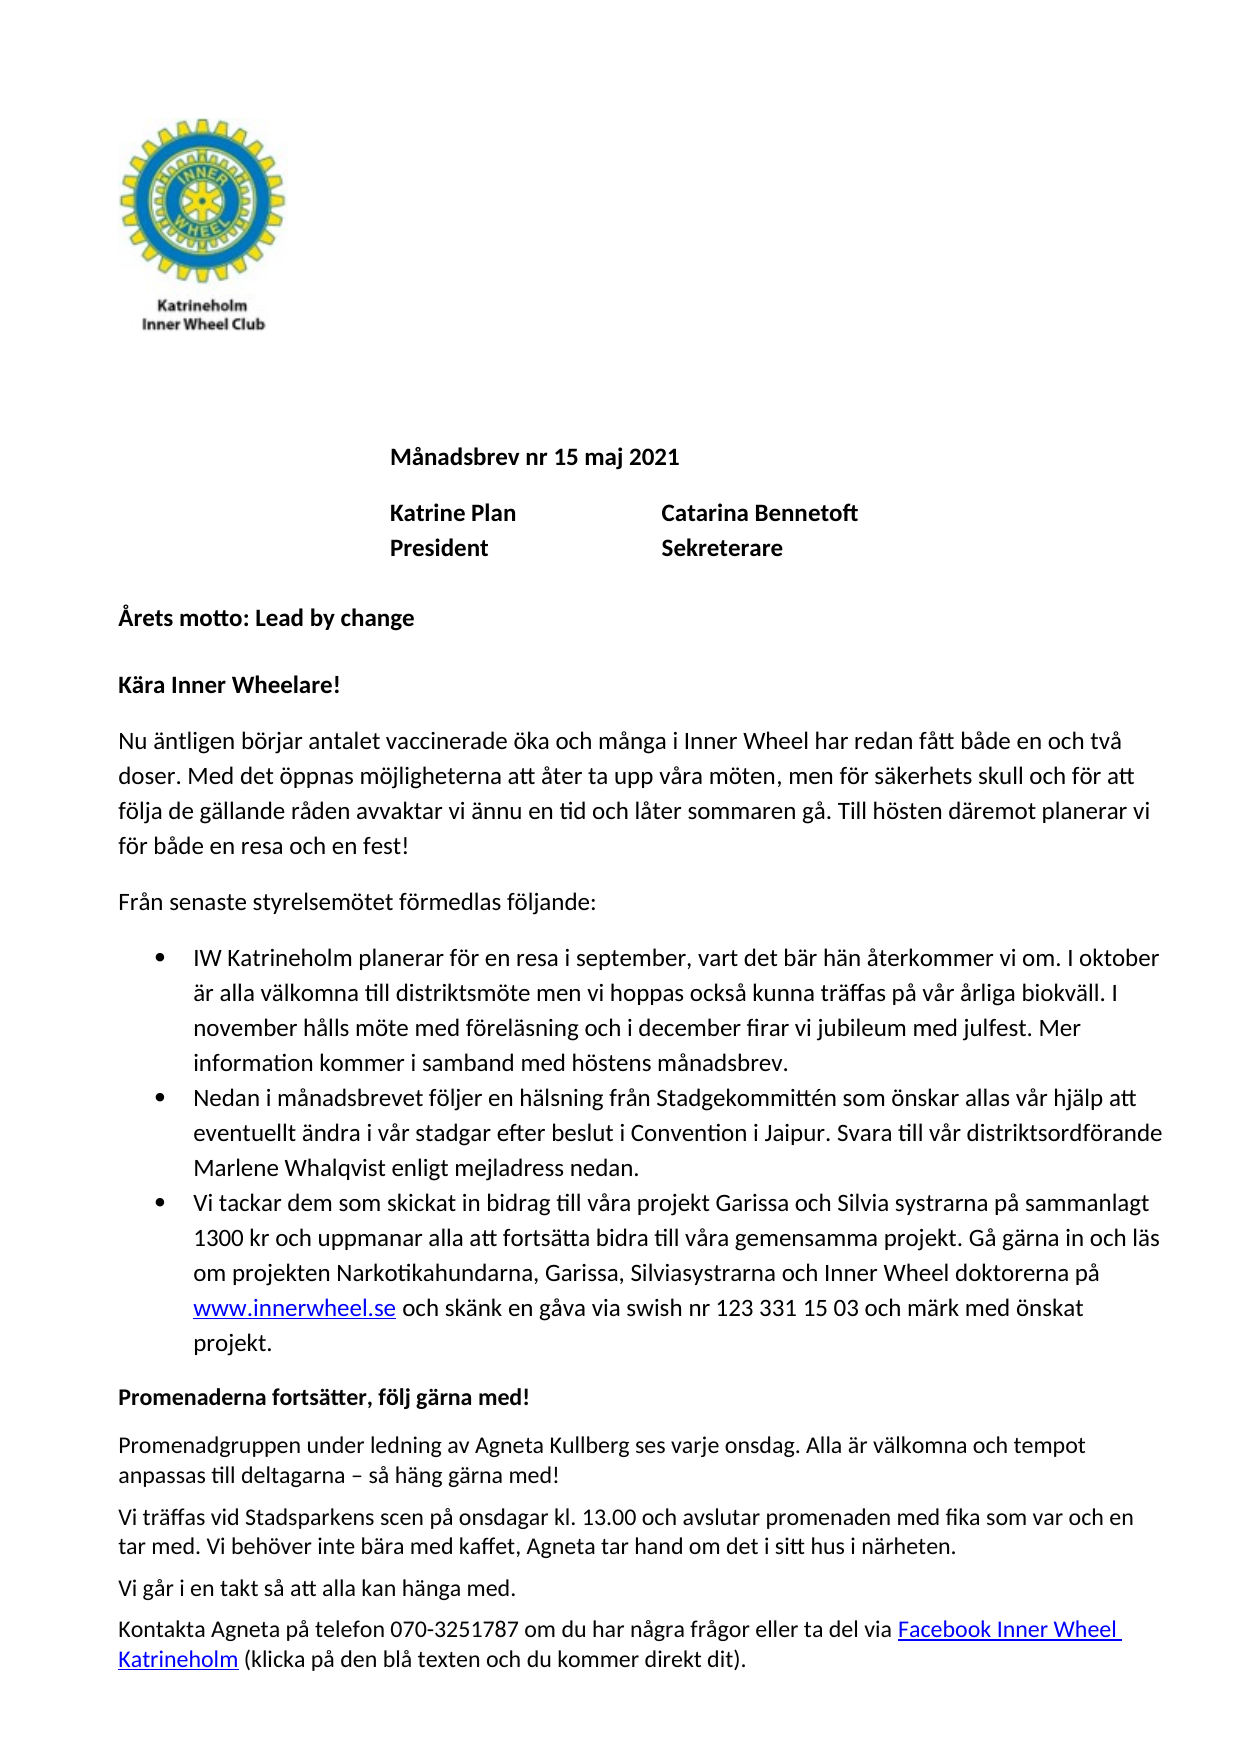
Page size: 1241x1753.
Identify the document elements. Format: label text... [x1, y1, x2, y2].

picture [118, 118, 289, 361]
text President Sekreterare [118, 532, 1165, 562]
text Promenadgruppen under ledning av Agneta Kullberg ses varje onsdag. Alla är välkomna och tempot anpassas till deltagarna – så häng gärna med! [118, 1431, 1165, 1489]
text Årets motto: Lead by change [118, 602, 1165, 632]
text Nu äntligen börjar antalet vaccinerade öka och många i Inner Wheel har redan fått både en och två doser. Med det öppnas möjligheterna att åter ta upp våra möten, men för säkerhets skull och för att följa de gällande råden avvaktar vi ännu en tid och låter sommaren gå. Till hösten däremot planerar vi för både en resa och en fest! [118, 725, 1165, 861]
text Månadsbrev nr 15 maj 2021 [254, 441, 1165, 472]
subtitle Promenaderna fortsätter, följ gärna med! [118, 1382, 1165, 1412]
text Vi går i en takt så att alla kan hänga med. [118, 1573, 1165, 1602]
text Från senaste styrelsemötet förmedlas följande: [118, 886, 1165, 916]
list Nedan i månadsbrevet följer en hälsning från Stadgekommittén som önskar allas vår hjälp att eventuellt ändra i vår stadgar efter beslut i Convention i Jaipur. Svara till vår distriktsordförande Marlene Whalqvist enligt mejladress nedan. [156, 1082, 1165, 1182]
text Kontakta Agneta på telefon 070-3251787 om du har några frågor eller ta del via Facebook Inner Wheel Katrineholm (klicka på den blå texten och du kommer direkt dit). [118, 1614, 1165, 1673]
list Vi tackar dem som skickat in bidrag till våra projekt Garissa och Silvia systrarna på sammanlagt 1300 kr och uppmanar alla att fortsätta bidra till våra gemensamma projekt. Gå gärna in och läs om projekten Narkotikahundarna, Garissa, Silviasystrarna och Inner Wheel doktorerna på www.innerwheel.se och skänk en gåva via swish nr 123 331 15 03 och märk med önskat projekt. [156, 1187, 1165, 1357]
text Katrine Plan Catarina Bennetoft [118, 497, 1165, 527]
list IW Katrineholm planerar för en resa i september, vart det bär hän återkommer vi om. I oktober är alla välkomna till distriktsmöte men vi hoppas också kunna träffas på vår årliga biokväll. I november hålls möte med föreläsning och i december firar vi jubileum med julfest. Mer information kommer i samband med höstens månadsbrev. [156, 942, 1165, 1077]
text Kära Inner Wheelare! [118, 669, 1165, 700]
text Vi träffas vid Stadsparkens scen på onsdagar kl. 13.00 och avslutar promenaden med fika som var och en tar med. Vi behöver inte bära med kaffet, Agneta tar hand om det i sitt hus i närheten. [118, 1502, 1165, 1560]
